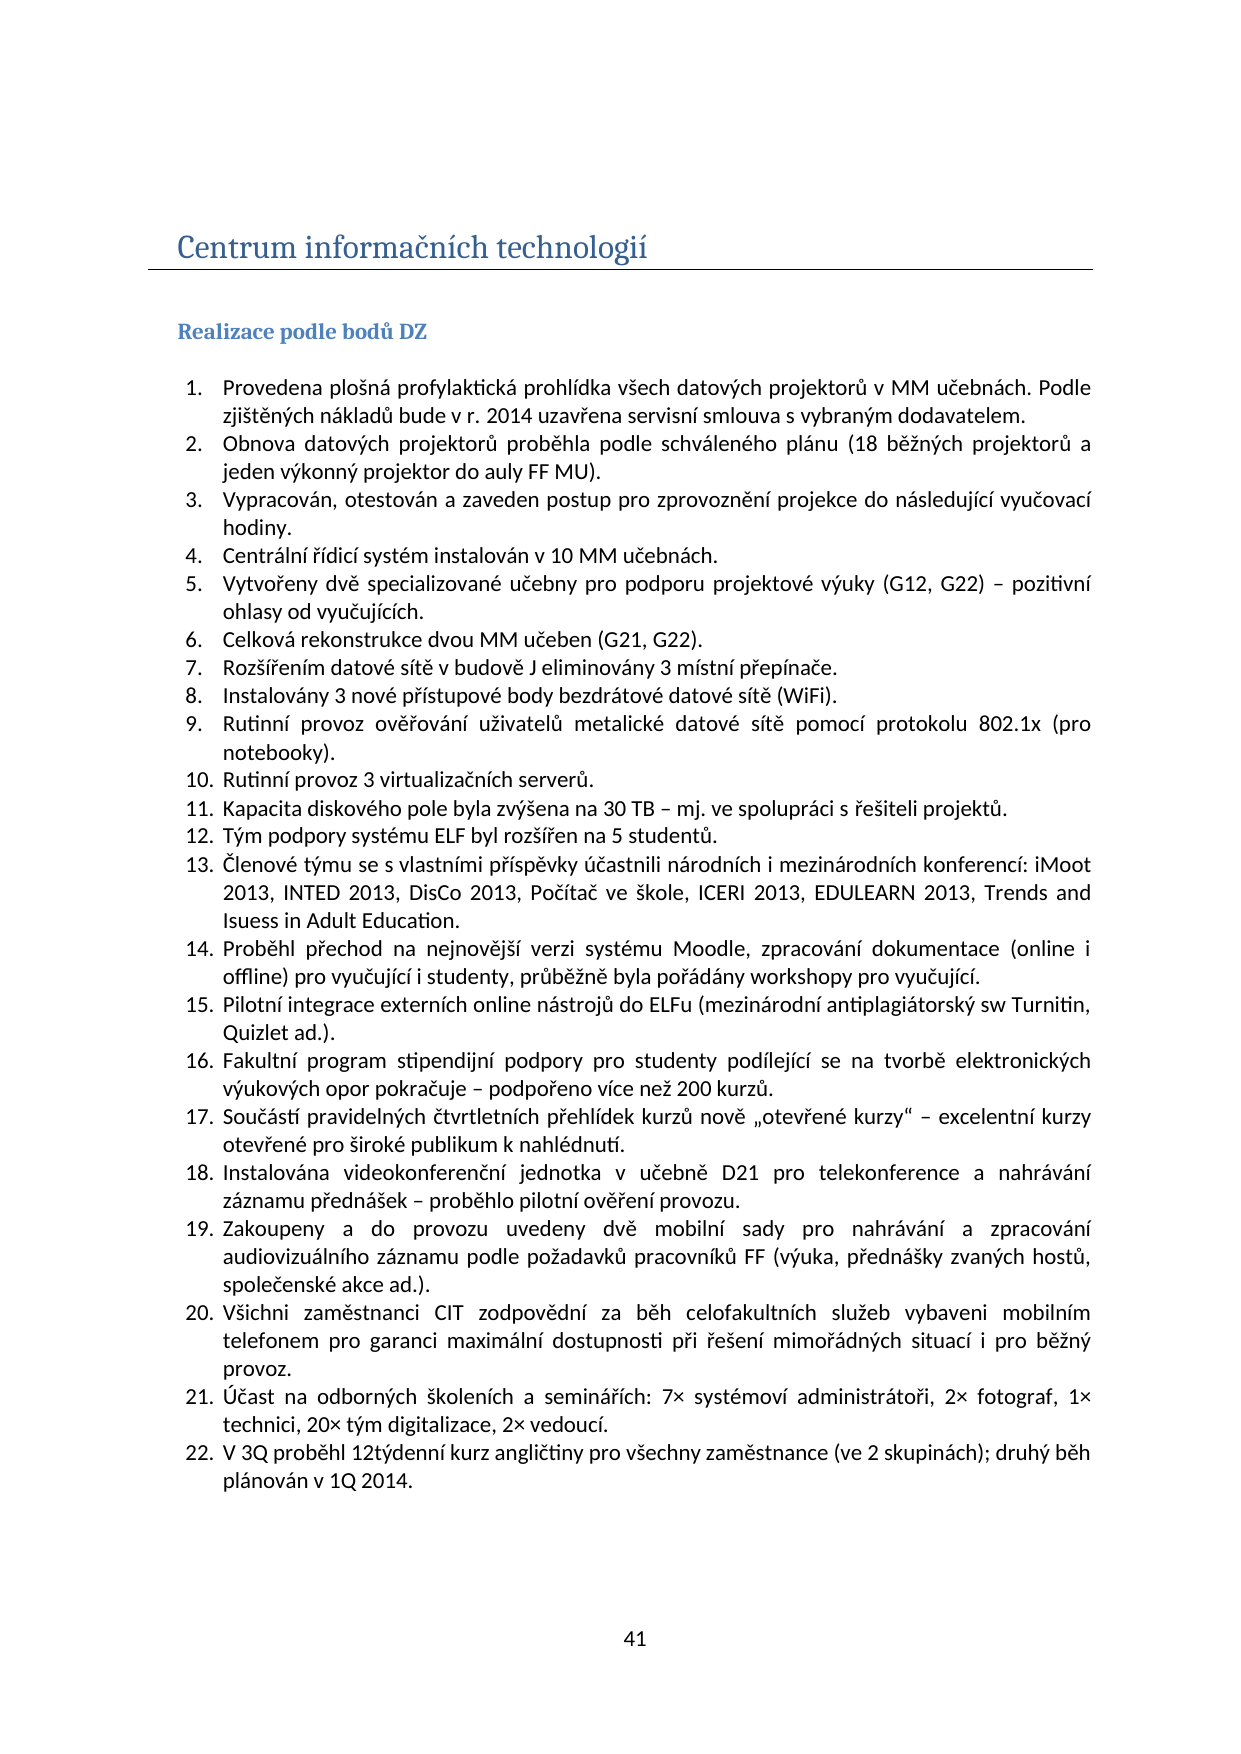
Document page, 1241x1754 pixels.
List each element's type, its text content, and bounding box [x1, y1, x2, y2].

list Rutinní provoz ověřování uživatelů metalické datové sítě pomocí protokolu 802.1x (pro notebooky). [185, 709, 1093, 766]
list Instalovány 3 nové přístupové body bezdrátové datové sítě (WiFi). [185, 682, 1093, 709]
list Tým podpory systému ELF byl rozšířen na 5 studentů. [185, 822, 1093, 850]
subtitle Realizace podle bodů DZ [148, 319, 1093, 345]
list Vytvořeny dvě specializované učebny pro podporu projektové výuky (G12, G22) – pozitivní ohlasy od vyučujících. [185, 569, 1093, 626]
list Kapacita diskového pole byla zvýšena na 30 TB – mj. ve spolupráci s řešiteli projektů. [185, 794, 1093, 822]
list Členové týmu se s vlastními příspěvky účastnili národních i mezinárodních konferencí: iMoot 2013, INTED 2013, DisCo 2013, Počítač ve škole, ICERI 2013, EDULEARN 2013, Trends and Isuess in Adult Education. [185, 850, 1093, 934]
list Centrální řídicí systém instalován v 10 MM učebnách. [185, 541, 1093, 569]
list Zakoupeny a do provozu uvedeny dvě mobilní sady pro nahrávání a zpracování audiovizuálního záznamu podle požadavků pracovníků FF (výuka, přednášky zvaných hostů, společenské akce ad.). [185, 1214, 1093, 1298]
list Pilotní integrace externích online nástrojů do ELFu (mezinárodní antiplagiátorský sw Turnitin, Quizlet ad.). [185, 990, 1093, 1046]
list Účast na odborných školeních a seminářích: 7× systémoví administrátoři, 2× fotograf, 1× technici, 20× tým digitalizace, 2× vedoucí. [185, 1382, 1093, 1438]
list Celková rekonstrukce dvou MM učeben (G21, G22). [185, 626, 1093, 653]
list Vypracován, otestován a zaveden postup pro zprovoznění projekce do následující vyučovací hodiny. [185, 485, 1093, 541]
list Všichni zaměstnanci CIT zodpovědní za běh celofakultních služeb vybaveni mobilním telefonem pro garanci maximální dostupnosti při řešení mimořádných situací i pro běžný provoz. [185, 1298, 1093, 1382]
list Rozšířením datové sítě v budově J eliminovány 3 místní přepínače. [185, 653, 1093, 682]
list Součástí pravidelných čtvrtletních přehlídek kurzů nově „otevřené kurzy“ – excelentní kurzy otevřené pro široké publikum k nahlédnutí. [185, 1102, 1093, 1158]
list Provedena plošná profylaktická prohlídka všech datových projektorů v MM učebnách. Podle zjištěných nákladů bude v r. 2014 uzavřena servisní smlouva s vybraným dodavatelem. [185, 373, 1093, 429]
list V 3Q proběhl 12týdenní kurz angličtiny pro všechny zaměstnance (ve 2 skupinách); druhý běh plánován v 1Q 2014. [185, 1438, 1093, 1494]
list Obnova datových projektorů proběhla podle schváleného plánu (18 běžných projektorů a jeden výkonný projektor do auly FF MU). [185, 429, 1093, 485]
list Proběhl přechod na nejnovější verzi systému Moodle, zpracování dokumentace (online i offline) pro vyučující i studenty, průběžně byla pořádány workshopy pro vyučující. [185, 934, 1093, 990]
list Instalována videokonferenční jednotka v učebně D21 pro telekonference a nahrávání záznamu přednášek – proběhlo pilotní ověření provozu. [185, 1158, 1093, 1214]
list Rutinní provoz 3 virtualizačních serverů. [185, 766, 1093, 794]
list Fakultní program stipendijní podpory pro studenty podílející se na tvorbě elektronických výukových opor pokračuje – podpořeno více než 200 kurzů. [185, 1046, 1093, 1102]
subtitle Centrum informačních technologií [148, 229, 1093, 269]
